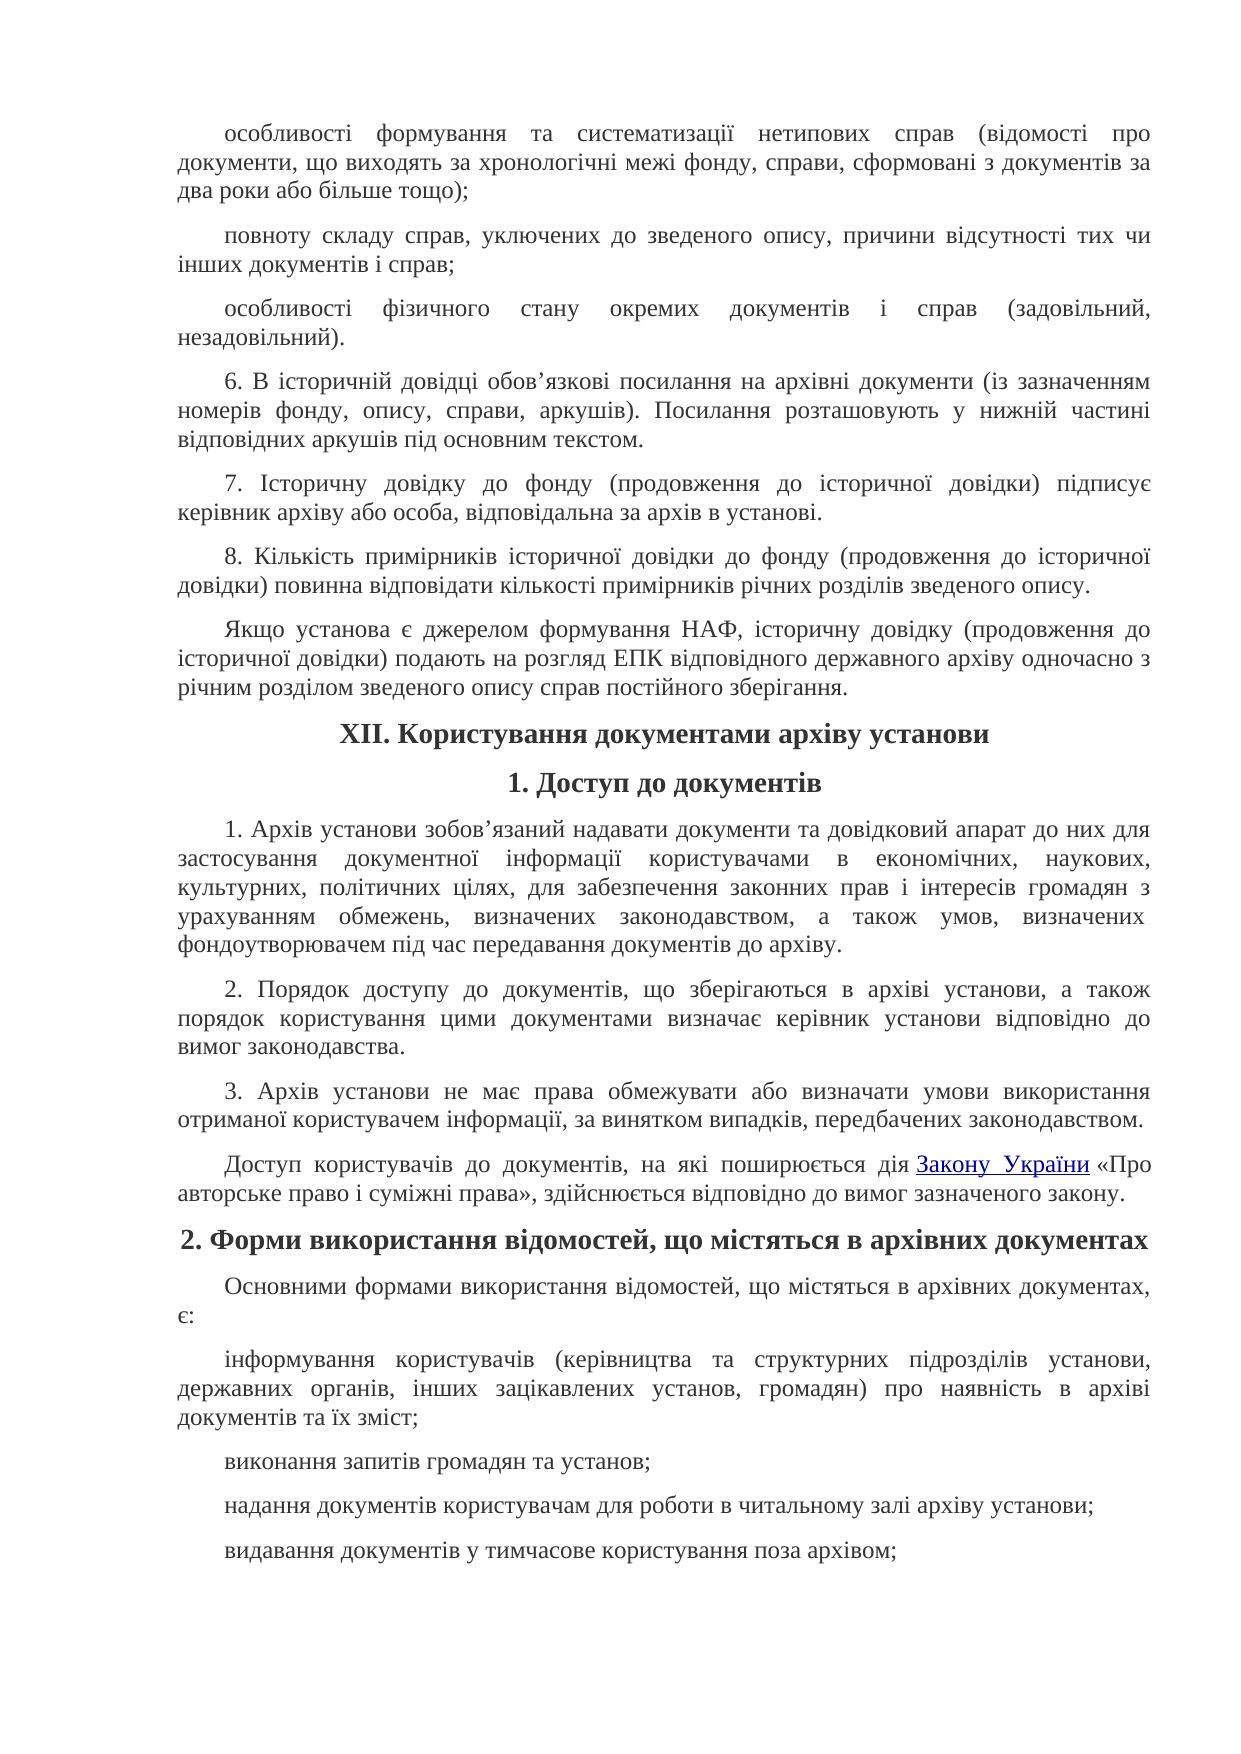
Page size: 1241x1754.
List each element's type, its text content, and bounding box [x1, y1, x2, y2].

text 6. В історичній довідці обов’язкові посилання на архівні документи (із зазначенням номерів фонду, опису, справи, аркушів). Посилання розташовують у нижній частині відповідних аркушів під основним текстом. [177, 366, 1152, 452]
text 8. Кількість примірників історичної довідки до фонду (продовження до історичної довідки) повинна відповідати кількості примірників річних розділів зведеного опису. [177, 541, 1152, 599]
text особливості формування та систематизації нетипових справ (відомості про документи, що виходять за хронологічні межі фонду, справи, сформовані з документів за два роки або більше тощо); [177, 118, 1152, 204]
text XII. Користування документами архіву установи [177, 716, 1152, 750]
text видавання документів у тимчасове користування поза архівом; [177, 1535, 1152, 1564]
text Доступ користувачів до документів, на які поширюється дія Закону України «Про авторське право і суміжні права», здійснюється відповідно до вимог зазначеного закону. [177, 1149, 1152, 1206]
text надання документів користувачам для роботи в читальному залі архіву установи; [177, 1491, 1152, 1519]
text 3. Архів установи не має права обмежувати або визначати умови використання отриманої користувачем інформації, за винятком випадків, передбачених законодавством. [177, 1076, 1152, 1133]
text повноту складу справ, уключених до зведеного опису, причини відсутності тих чи інших документів і справ; [177, 220, 1152, 277]
text виконання запитів громадян та установ; [177, 1446, 1152, 1475]
text 2. Форми використання відомостей, що містяться в архівних документах [177, 1222, 1152, 1256]
text Основними формами використання відомостей, що містяться в архівних документах, є: [177, 1271, 1152, 1329]
text 1. Архів установи зобов’язаний надавати документи та довідковий апарат до них для застосування документної інформації користувачами в економічних, наукових, культурних, політичних цілях, для забезпечення законних прав і інтересів громадян з урахуванням обмежень, визначених законодавством, а також умов, визначених фондоутворювачем під час передавання документів до архіву. [177, 814, 1152, 958]
text Якщо установа є джерелом формування НАФ, історичну довідку (продовження до історичної довідки) подають на розгляд ЕПК відповідного державного архіву одночасно з річним розділом зведеного опису справ постійного зберігання. [177, 614, 1152, 701]
text 1. Доступ до документів [177, 765, 1152, 799]
text 7. Історичну довідку до фонду (продовження до історичної довідки) підписує керівник архіву або особа, відповідальна за архів в установі. [177, 468, 1152, 526]
text інформування користувачів (керівництва та структурних підрозділів установи, державних органів, інших зацікавлених установ, громадян) про наявність в архіві документів та їх зміст; [177, 1344, 1152, 1431]
text 2. Порядок доступу до документів, що зберігаються в архіві установи, а також порядок користування цими документами визначає керівник установи відповідно до вимог законодавства. [177, 974, 1152, 1060]
text особливості фізичного стану окремих документів і справ (задовільний, незадовільний). [177, 293, 1152, 351]
